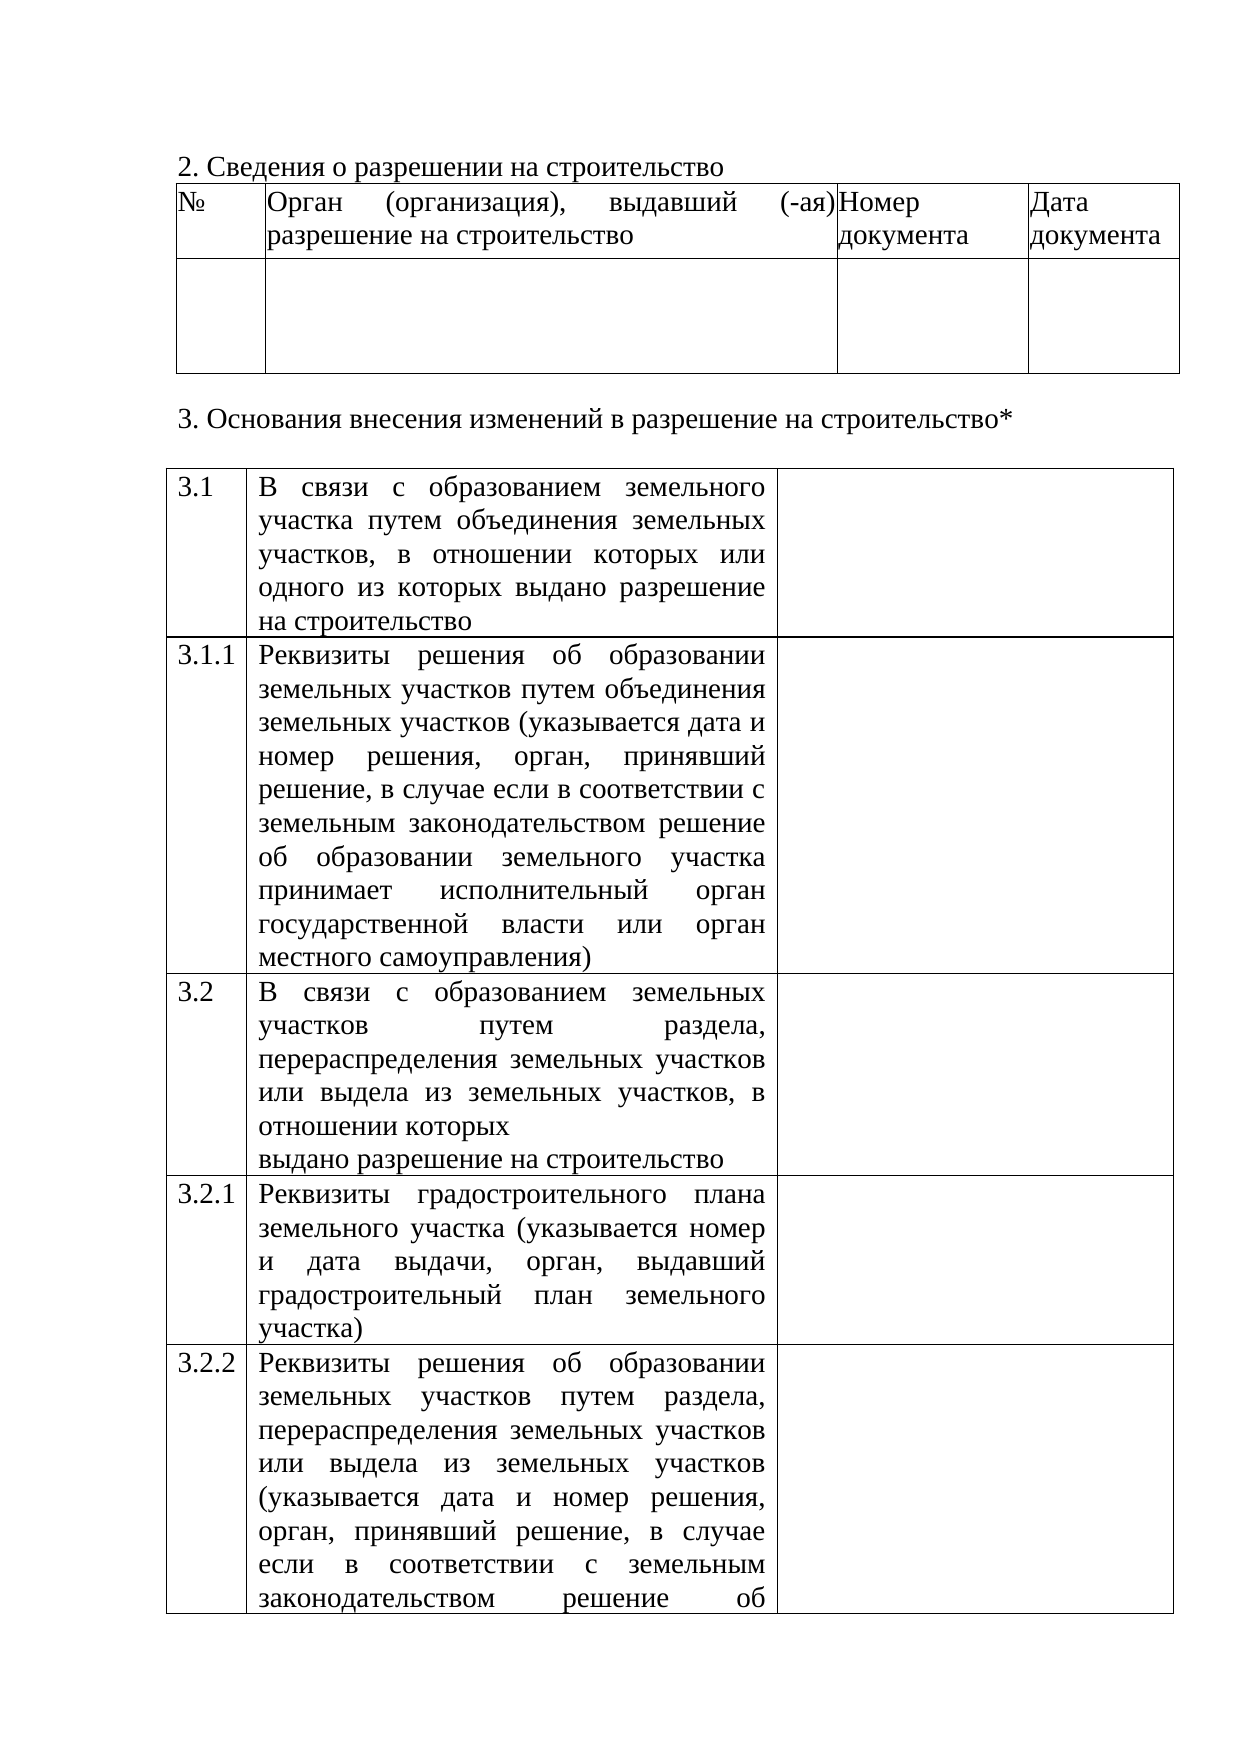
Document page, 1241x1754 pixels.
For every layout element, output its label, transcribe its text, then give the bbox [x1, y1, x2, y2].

table_header № [177, 184, 265, 258]
text 3. Основания внесения изменений в разрешение на строительство* [177, 404, 1181, 434]
text 2. Сведения о разрешении на строительство [177, 149, 1181, 183]
table_header [778, 469, 1173, 636]
table_cell 3.2.2 [167, 1345, 246, 1613]
table_cell [778, 638, 1173, 973]
table_cell 3.2 [167, 974, 246, 1175]
table_header Номер документа [838, 184, 1028, 258]
table_cell [778, 974, 1173, 1175]
table_cell 3.1.1 [167, 638, 246, 973]
table_header В связи с образованием земельного участка путем объединения земельных участков, в отношении которых или одного из которых выдано разрешение на строительство [247, 469, 777, 636]
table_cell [247, 1345, 777, 1613]
table_cell [266, 259, 837, 373]
table_cell В связи с образованием земельных участков путем раздела, перераспределения земельных участков или выдела из земельных участков, в отношении которых выдано разрешение на строительство [247, 974, 777, 1175]
table_cell Реквизиты градостроительного плана земельного участка (указывается номер и дата выдачи, орган, выдавший градостроительный план земельного участка) [247, 1176, 777, 1344]
table_cell [778, 1345, 1173, 1613]
table_header Дата документа [1029, 184, 1179, 258]
table_header Орган (организация), выдавший (-ая) разрешение на строительство [266, 184, 837, 258]
table_cell [1029, 259, 1179, 373]
table_cell 3.2.1 [167, 1176, 246, 1344]
table_header 3.1 [167, 469, 246, 636]
table_cell [177, 259, 265, 373]
table_cell [838, 259, 1028, 373]
table_cell Реквизиты решения об образовании земельных участков путем объединения земельных участков (указывается дата и номер решения, орган, принявший решение, в случае если в соответствии с земельным законодательством решение об образовании земельного участка принимает исполнительный орган государственной власти или орган местного самоуправления) [247, 638, 777, 973]
table_cell [778, 1176, 1173, 1344]
